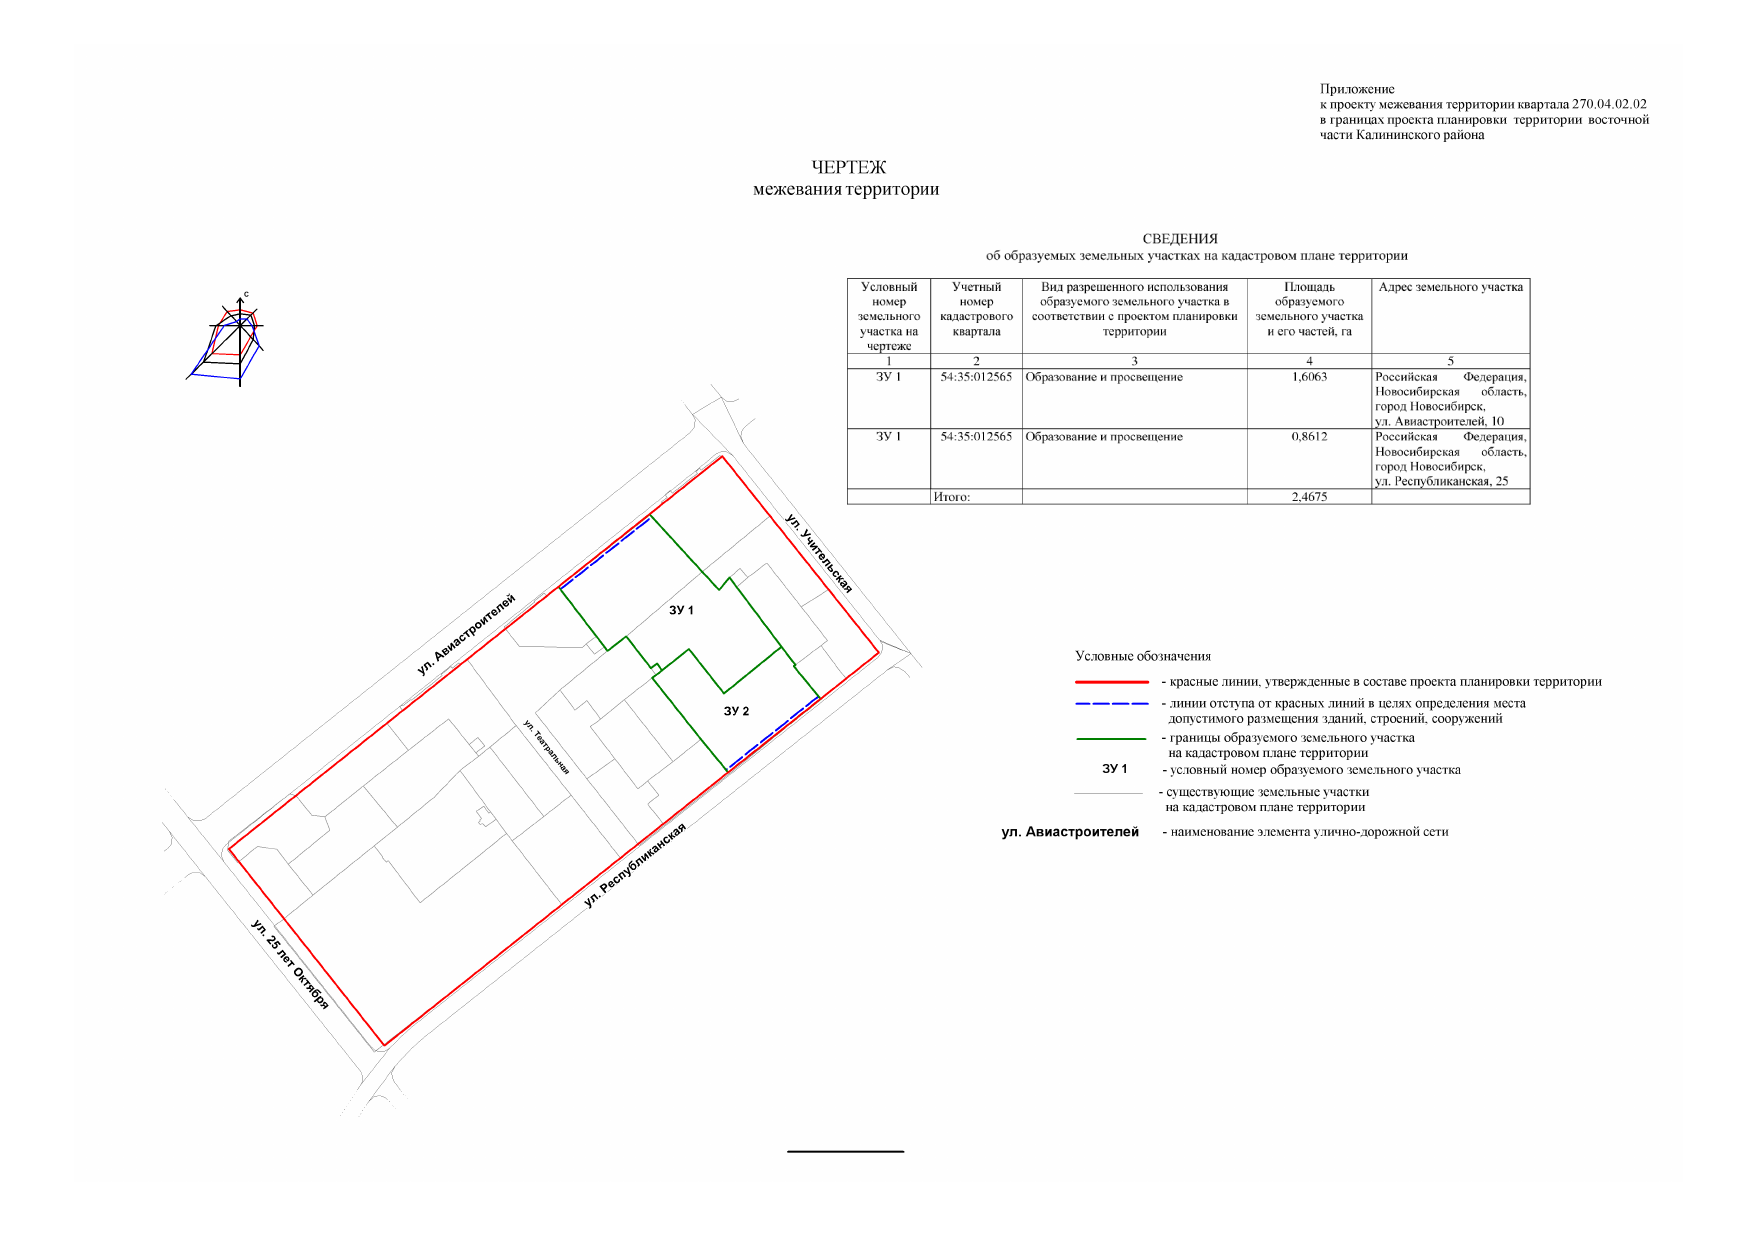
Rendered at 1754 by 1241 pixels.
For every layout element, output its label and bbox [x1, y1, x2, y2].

picture [74, 44, 1684, 1182]
